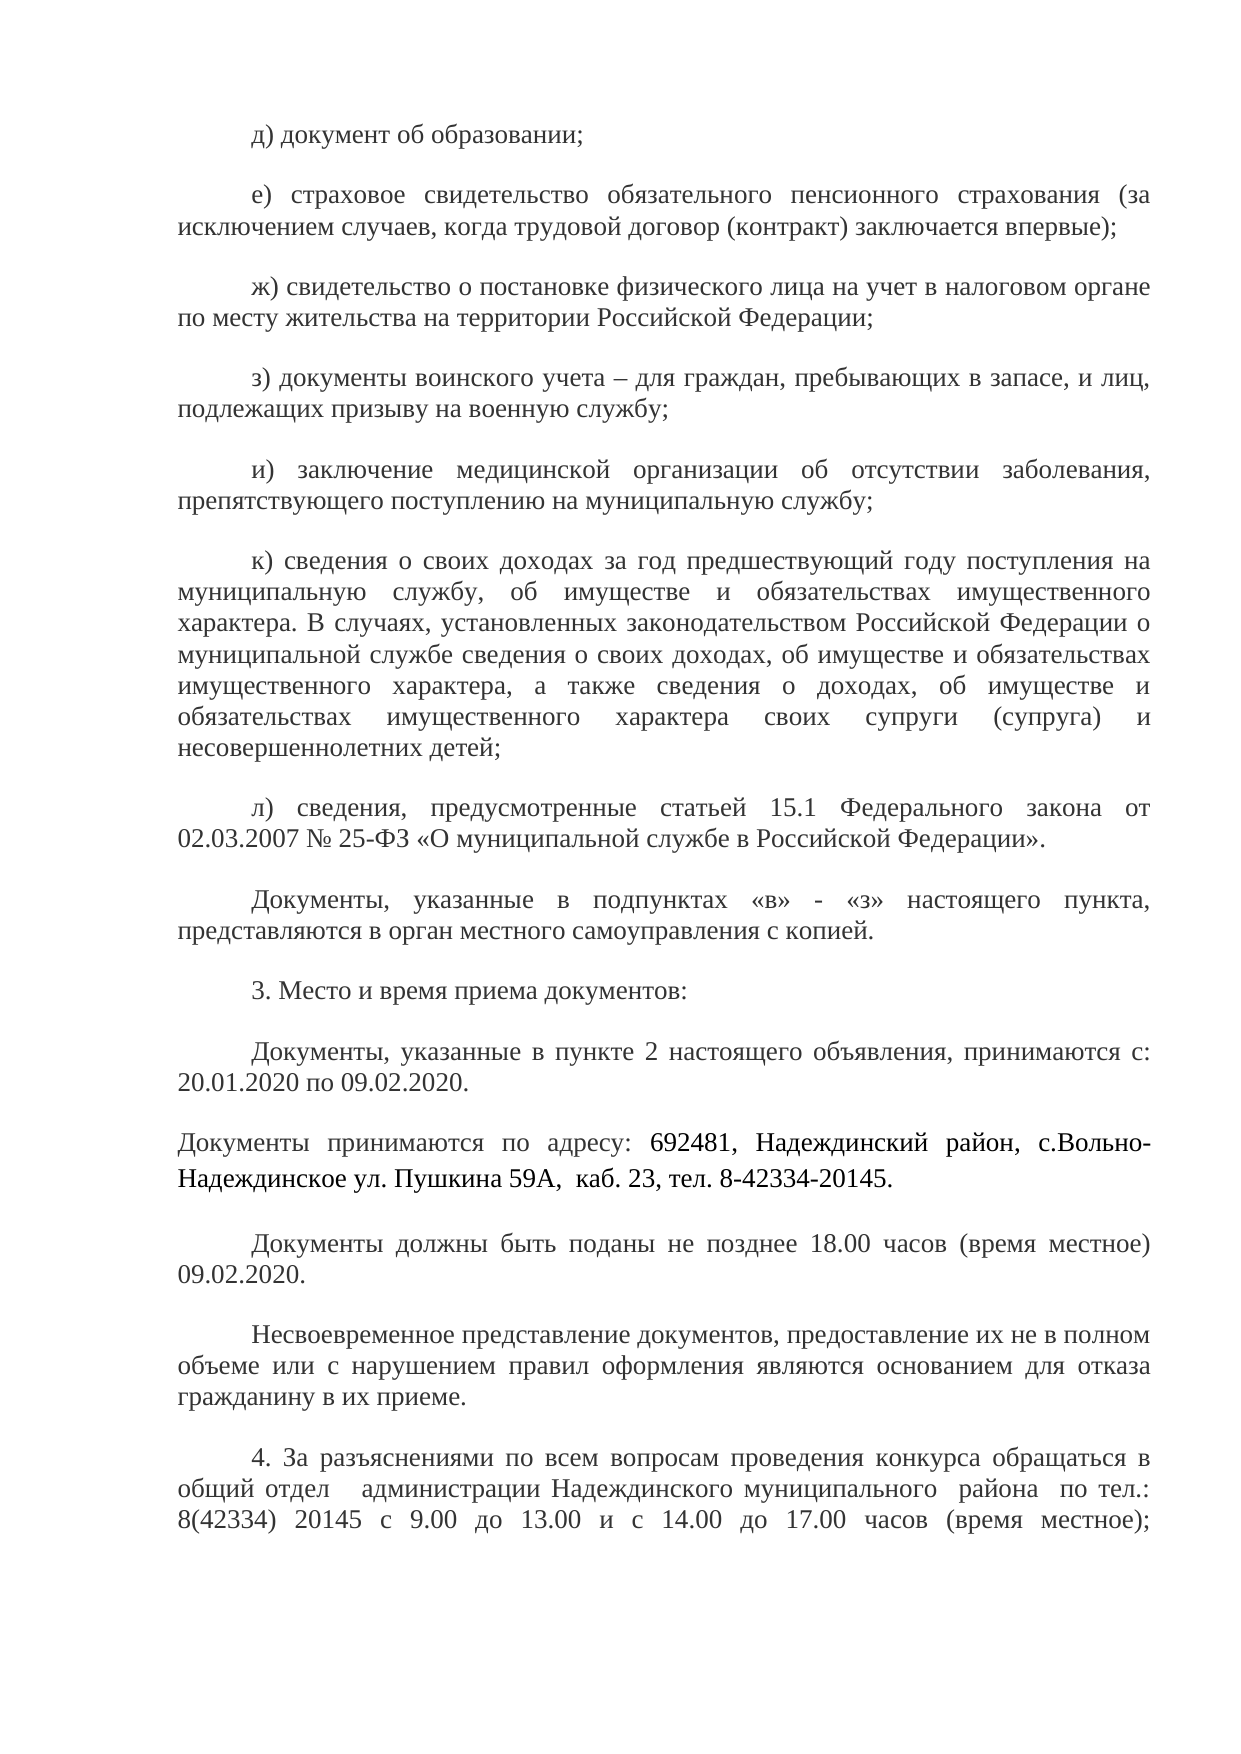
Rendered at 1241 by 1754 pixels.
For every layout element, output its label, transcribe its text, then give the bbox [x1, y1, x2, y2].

text Несвоевременное представление документов, предоставление их не в полном объеме или с нарушением правил оформления являются основанием для отказа гражданину в их приеме. [177, 1318, 1152, 1412]
text Документы принимаются по адресу: 692481, Надеждинский район, с.Вольно-Надеждинское ул. Пушкина 59А, каб. 23, тел. 8-42334-20145. [177, 1126, 1152, 1193]
text и) заключение медицинской организации об отсутствии заболевания, препятствующего поступлению на муниципальную службу; [177, 453, 1152, 515]
text Документы, указанные в подпунктах «в» - «з» настоящего пункта, представляются в орган местного самоуправления с копией. [177, 883, 1152, 945]
text Документы, указанные в пункте 2 настоящего объявления, принимаются с: 20.01.2020 по 09.02.2020. [177, 1035, 1152, 1097]
text л) сведения, предусмотренные статьей 15.1 Федерального закона от 02.03.2007 № 25-ФЗ «О муниципальной службе в Российской Федерации». [177, 791, 1152, 854]
text е) страховое свидетельство обязательного пенсионного страхования (за исключением случаев, когда трудовой договор (контракт) заключается впервые); [177, 178, 1152, 241]
text к) сведения о своих доходах за год предшествующий году поступления на муниципальную службу, об имуществе и обязательствах имущественного характера. В случаях, установленных законодательством Российской Федерации о муниципальной службе сведения о своих доходах, об имуществе и обязательствах имущественного характера, а также сведения о доходах, об имуществе и обязательствах имущественного характера своих супруги (супруга) и несовершеннолетних детей; [177, 544, 1152, 762]
text з) документы воинского учета – для граждан, пребывающих в запасе, и лиц, подлежащих призыву на военную службу; [177, 361, 1152, 424]
text 3. Место и время приема документов: [177, 974, 1152, 1006]
text д) документ об образовании; [177, 118, 1152, 149]
text ж) свидетельство о постановке физического лица на учет в налоговом органе по месту жительства на территории Российской Федерации; [177, 270, 1152, 332]
text 4. За разъяснениями по всем вопросам проведения конкурса обращаться в общий отдел администрации Надеждинского муниципального района по тел.: 8(42334) 20145 с 9.00 до 13.00 и с 14.00 до 17.00 часов (время местное); [177, 1441, 1152, 1563]
text Документы должны быть поданы не позднее 18.00 часов (время местное) 09.02.2020. [177, 1227, 1152, 1289]
